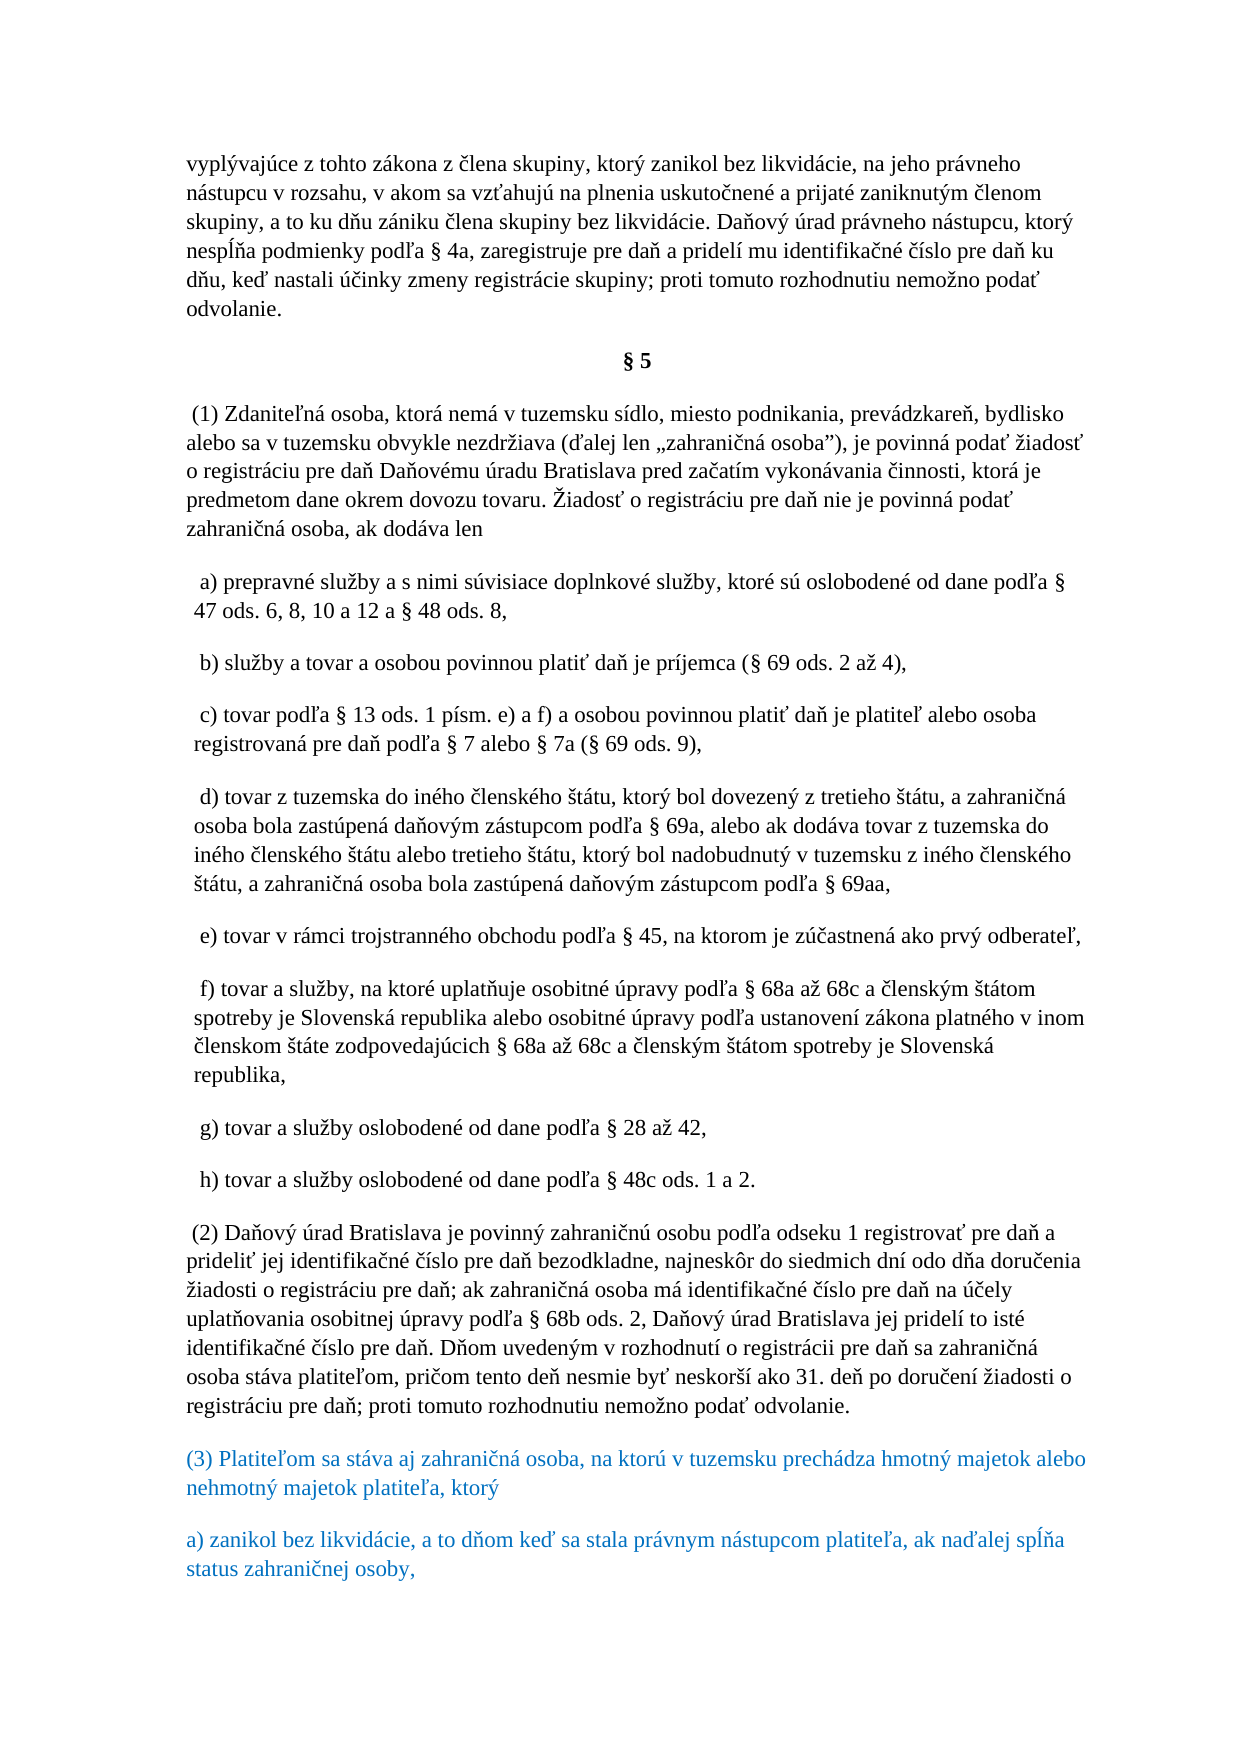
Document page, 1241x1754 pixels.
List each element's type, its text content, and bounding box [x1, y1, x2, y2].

text d) tovar z tuzemska do iného členského štátu, ktorý bol dovezený z tretieho štátu, a zahraničná osoba bola zastúpená daňovým zástupcom podľa § 69a, alebo ak dodáva tovar z tuzemska do iného členského štátu alebo tretieho štátu, ktorý bol nadobudnutý v tuzemsku z iného členského štátu, a zahraničná osoba bola zastúpená daňovým zástupcom podľa § 69aa, [194, 783, 1090, 896]
text (1) Zdaniteľná osoba, ktorá nemá v tuzemsku sídlo, miesto podnikania, prevádzkareň, bydlisko alebo sa v tuzemsku obvykle nezdržiava (ďalej len „zahraničná osoba”), je povinná podať žiadosť o registráciu pre daň Daňovému úradu Bratislava pred začatím vykonávania činnosti, ktorá je predmetom dane okrem dovozu tovaru. Žiadosť o registráciu pre daň nie je povinná podať zahraničná osoba, ak dodáva len [186, 399, 1090, 542]
text (3) Platiteľom sa stáva aj zahraničná osoba, na ktorú v tuzemsku prechádza hmotný majetok alebo nehmotný majetok platiteľa, ktorý [186, 1445, 1090, 1500]
text f) tovar a služby, na ktoré uplatňuje osobitné úpravy podľa § 68a až 68c a členským štátom spotreby je Slovenská republika alebo osobitné úpravy podľa ustanovení zákona platného v inom členskom štáte zodpovedajúcich § 68a až 68c a členským štátom spotreby je Slovenská republika, [194, 974, 1090, 1088]
text h) tovar a služby oslobodené od dane podľa § 48c ods. 1 a 2. [194, 1166, 1090, 1193]
text a) zanikol bez likvidácie, a to dňom keď sa stala právnym nástupcom platiteľa, ak naďalej spĺňa status zahraničnej osoby, [186, 1526, 1090, 1581]
text § 5 [178, 347, 1090, 373]
text g) tovar a služby oslobodené od dane podľa § 28 až 42, [194, 1114, 1090, 1140]
text b) služby a tovar a osobou povinnou platiť daň je príjemca (§ 69 ods. 2 až 4), [194, 649, 1090, 676]
text c) tovar podľa § 13 ods. 1 písm. e) a f) a osobou povinnou platiť daň je platiteľ alebo osoba registrovaná pre daň podľa § 7 alebo § 7a (§ 69 ods. 9), [194, 702, 1090, 757]
text (2) Daňový úrad Bratislava je povinný zahraničnú osobu podľa odseku 1 registrovať pre daň a prideliť jej identifikačné číslo pre daň bezodkladne, najneskôr do siedmich dní odo dňa doručenia žiadosti o registráciu pre daň; ak zahraničná osoba má identifikačné číslo pre daň na účely uplatňovania osobitnej úpravy podľa § 68b ods. 2, Daňový úrad Bratislava jej pridelí to isté identifikačné číslo pre daň. Dňom uvedeným v rozhodnutí o registrácii pre daň sa zahraničná osoba stáva platiteľom, pričom tento deň nesmie byť neskorší ako 31. deň po doručení žiadosti o registráciu pre daň; proti tomuto rozhodnutiu nemožno podať odvolanie. [186, 1219, 1090, 1419]
text e) tovar v rámci trojstranného obchodu podľa § 45, na ktorom je zúčastnená ako prvý odberateľ, [194, 922, 1090, 948]
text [186, 150, 1090, 321]
text a) prepravné služby a s nimi súvisiace doplnkové služby, ktoré sú oslobodené od dane podľa § 47 ods. 6, 8, 10 a 12 a § 48 ods. 8, [194, 568, 1090, 623]
